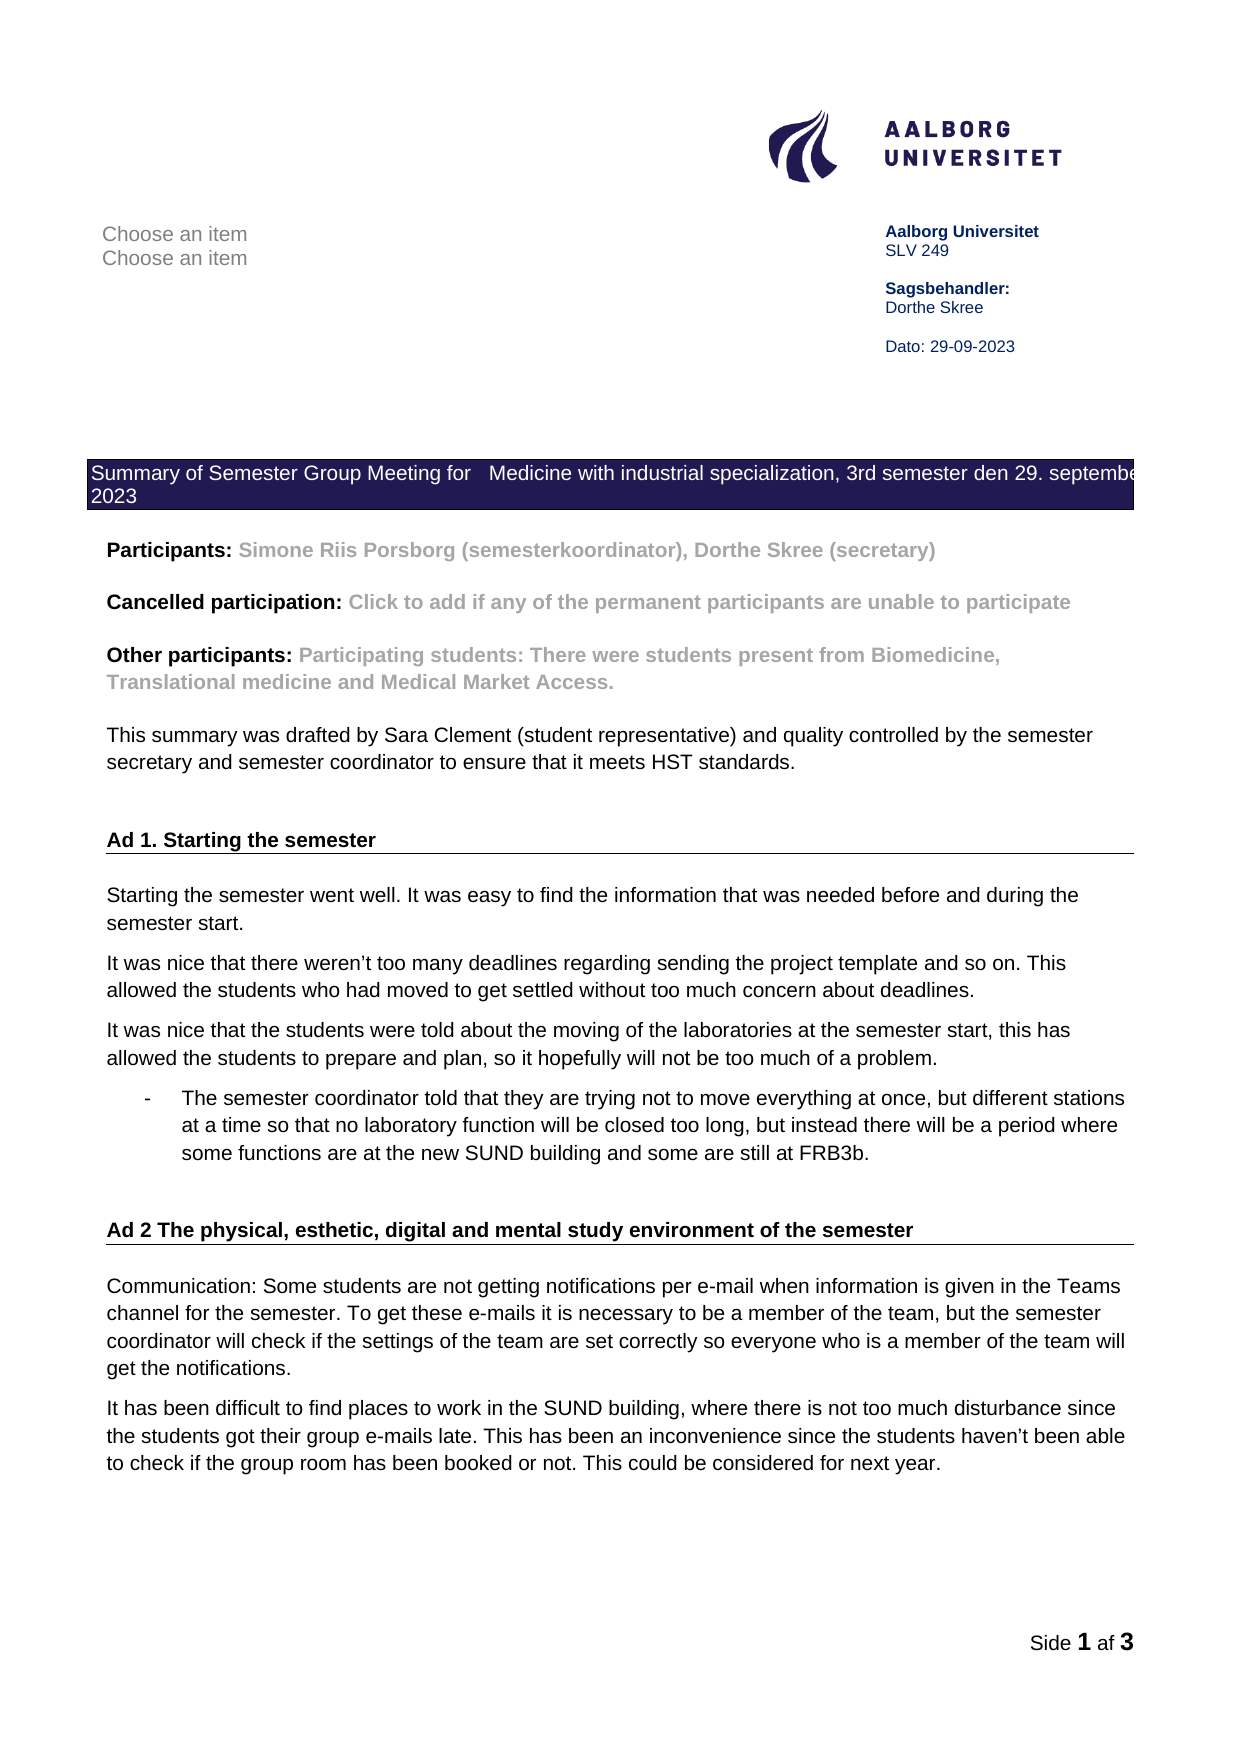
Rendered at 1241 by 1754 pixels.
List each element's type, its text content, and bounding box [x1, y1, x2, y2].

text It has been difficult to find places to work in the SUND building, where there is not too much disturbance since the students got their group e-mails late. This has been an inconvenience since the students haven’t been able to check if the group room has been booked or not. This could be considered for next year. [106, 1396, 1134, 1475]
text Starting the semester went well. It was easy to find the information that was needed before and during the semester start. [106, 883, 1134, 934]
list The semester coordinator told that they are trying not to move everything at once, but different stations at a time so that no laboratory function will be closed too long, but instead there will be a period where some functions are at the new SUND building and some are still at FRB3b. [144, 1086, 1134, 1164]
table_cell Summary of Semester Group Meeting for den [88, 460, 1133, 509]
text This summary was drafted by Sara Clement (student representative) and quality controlled by the semester secretary and semester coordinator to ensure that it meets HST standards. [106, 722, 1134, 774]
text Cancelled participation: [106, 590, 1134, 614]
text Ad 2 The physical, esthetic, digital and mental study environment of the semester [106, 1218, 1134, 1244]
table_header [88, 222, 1147, 459]
text It was nice that there weren’t too many deadlines regarding sending the project template and so on. This allowed the students who had moved to get settled without too much concern about deadlines. [106, 951, 1134, 1002]
picture [768, 109, 1062, 183]
text Communication: Some students are not getting notifications per e-mail when information is given in the Teams channel for the semester. To get these e-mails it is necessary to be a member of the team, but the semester coordinator will check if the settings of the team are set correctly so everyone who is a member of the team will get the notifications. [106, 1274, 1134, 1380]
text Participants: [106, 510, 1134, 561]
text Other participants: [106, 642, 1134, 694]
text Ad 1. Starting the semester [106, 827, 1134, 853]
text It was nice that the students were told about the moving of the laboratories at the semester start, this has allowed the students to prepare and plan, so it hopefully will not be too much of a problem. [106, 1018, 1134, 1069]
